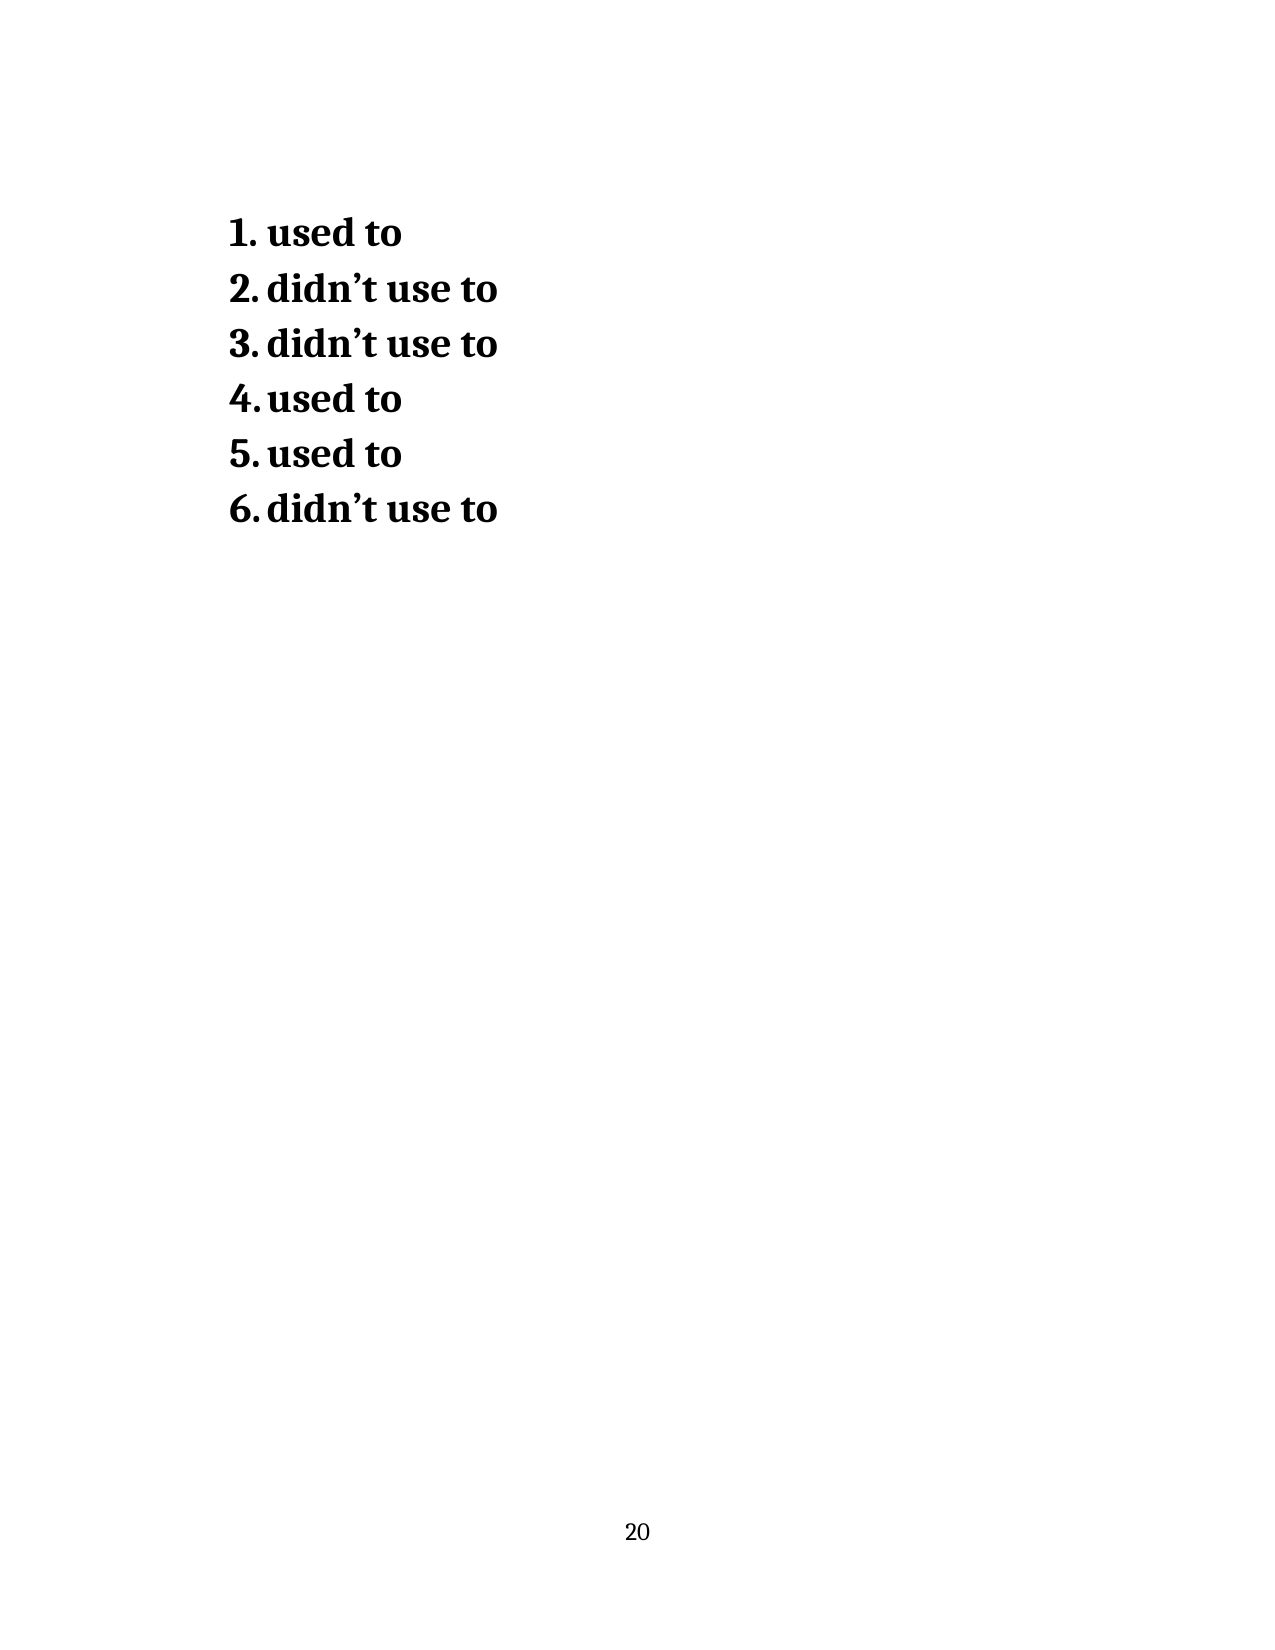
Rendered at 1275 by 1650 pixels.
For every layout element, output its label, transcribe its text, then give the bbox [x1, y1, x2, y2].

list didn’t use to [229, 485, 1087, 533]
list used to [229, 430, 1087, 478]
list didn’t use to [229, 264, 1087, 312]
list used to [229, 375, 1087, 423]
list used to [229, 209, 1087, 257]
list didn’t use to [229, 319, 1087, 367]
